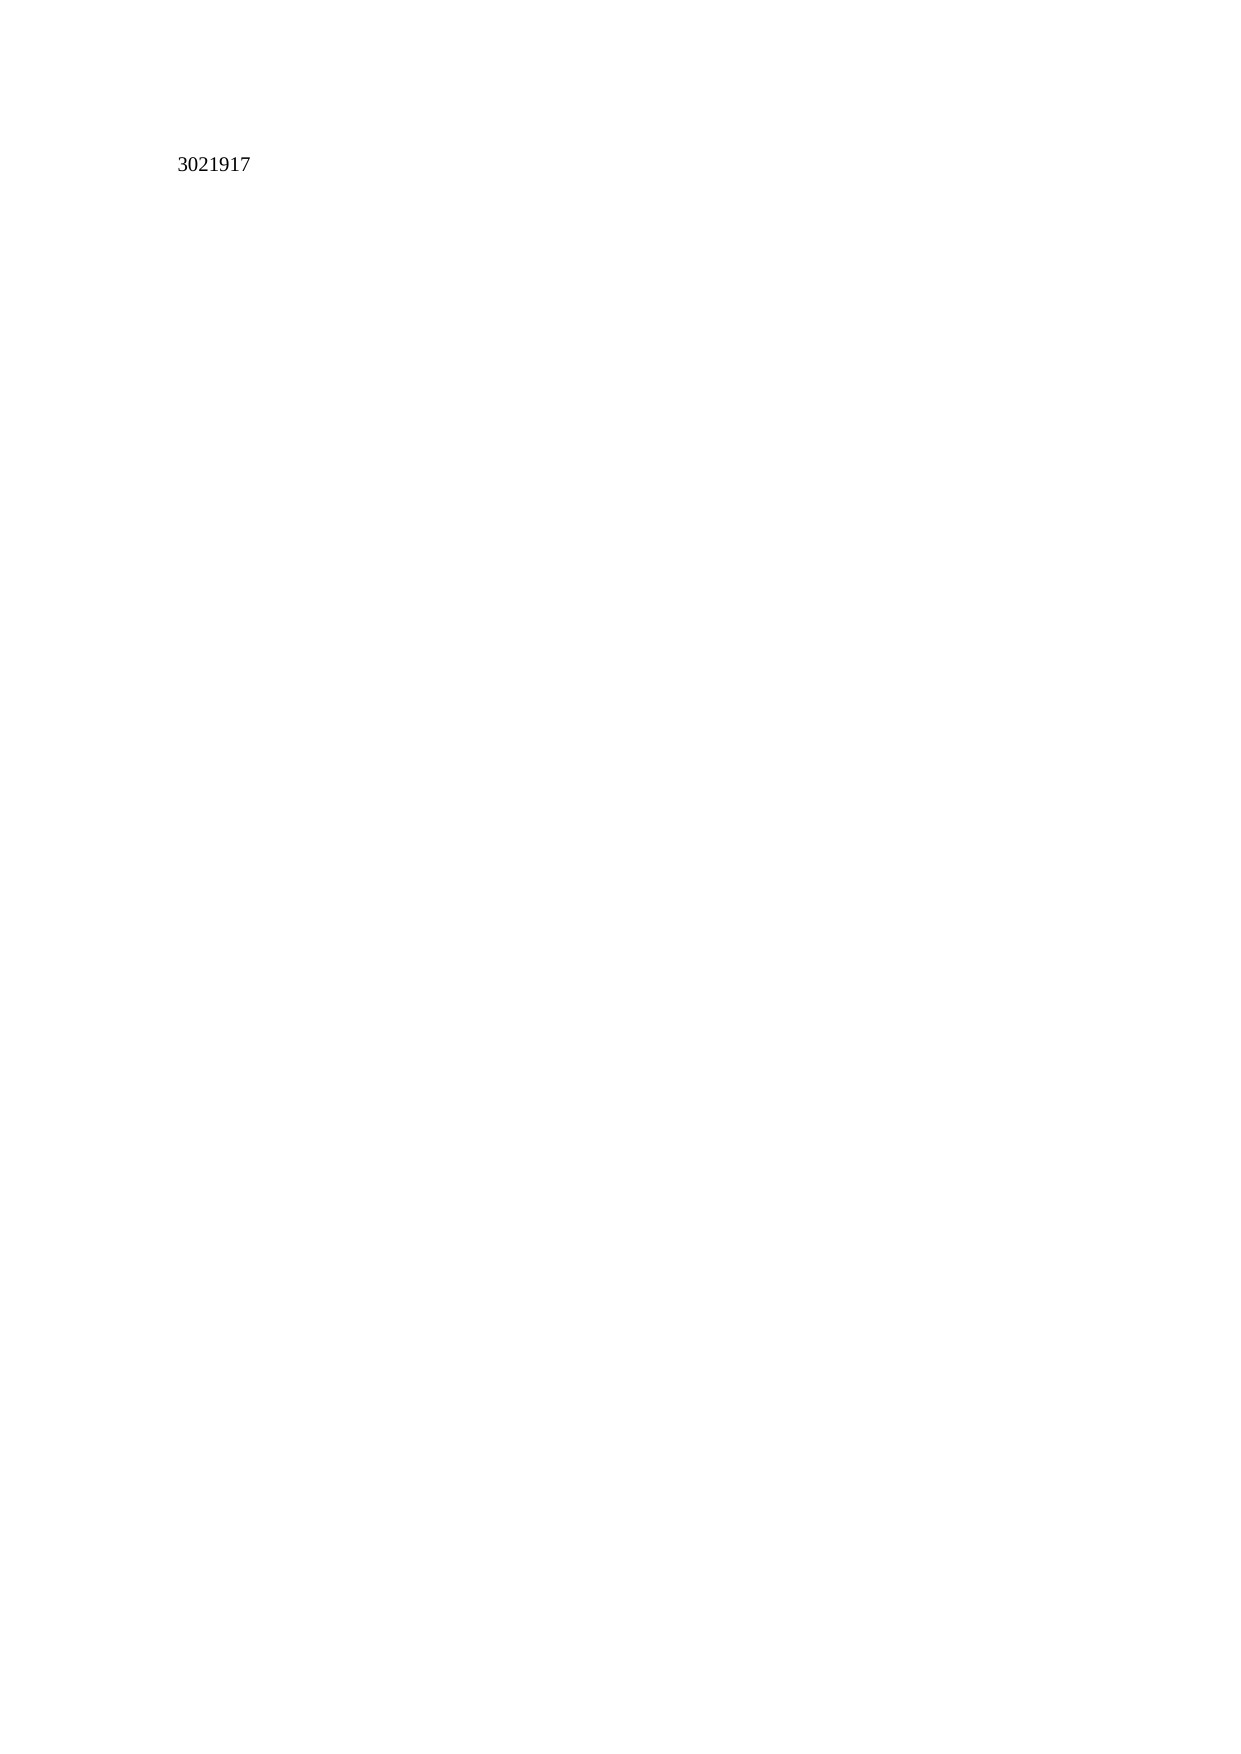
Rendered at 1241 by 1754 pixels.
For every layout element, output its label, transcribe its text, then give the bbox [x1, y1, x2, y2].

text 3021917 [177, 152, 1152, 176]
